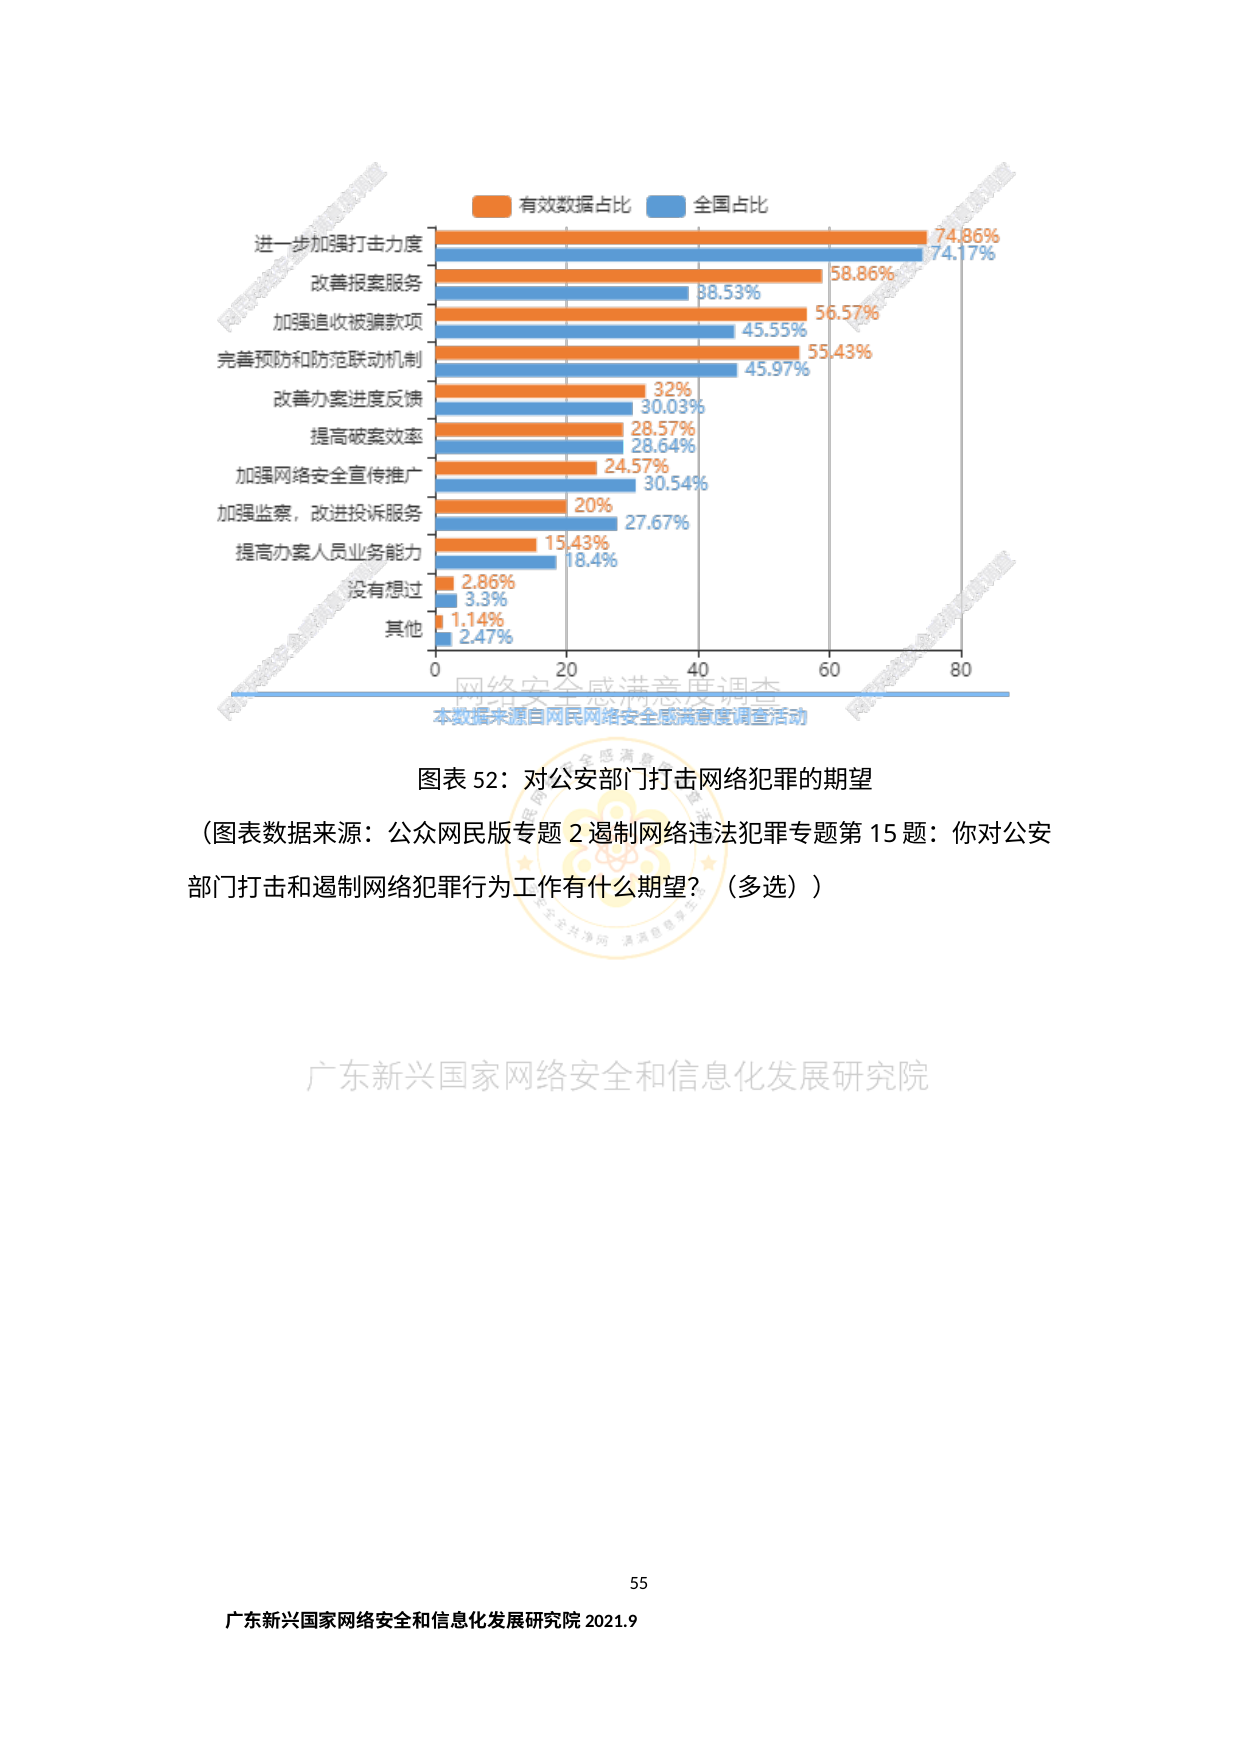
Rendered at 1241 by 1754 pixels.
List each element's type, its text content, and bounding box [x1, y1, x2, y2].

picture [202, 150, 1039, 744]
text （图表数据来源：公众网民版专题2遏制网络违法犯罪专题第15题：你对公安部门打击和遏制网络犯罪行为工作有什么期望？（多选）） [187, 813, 1053, 904]
text 图表52：对公安部门打击网络犯罪的期望 [187, 759, 1053, 795]
